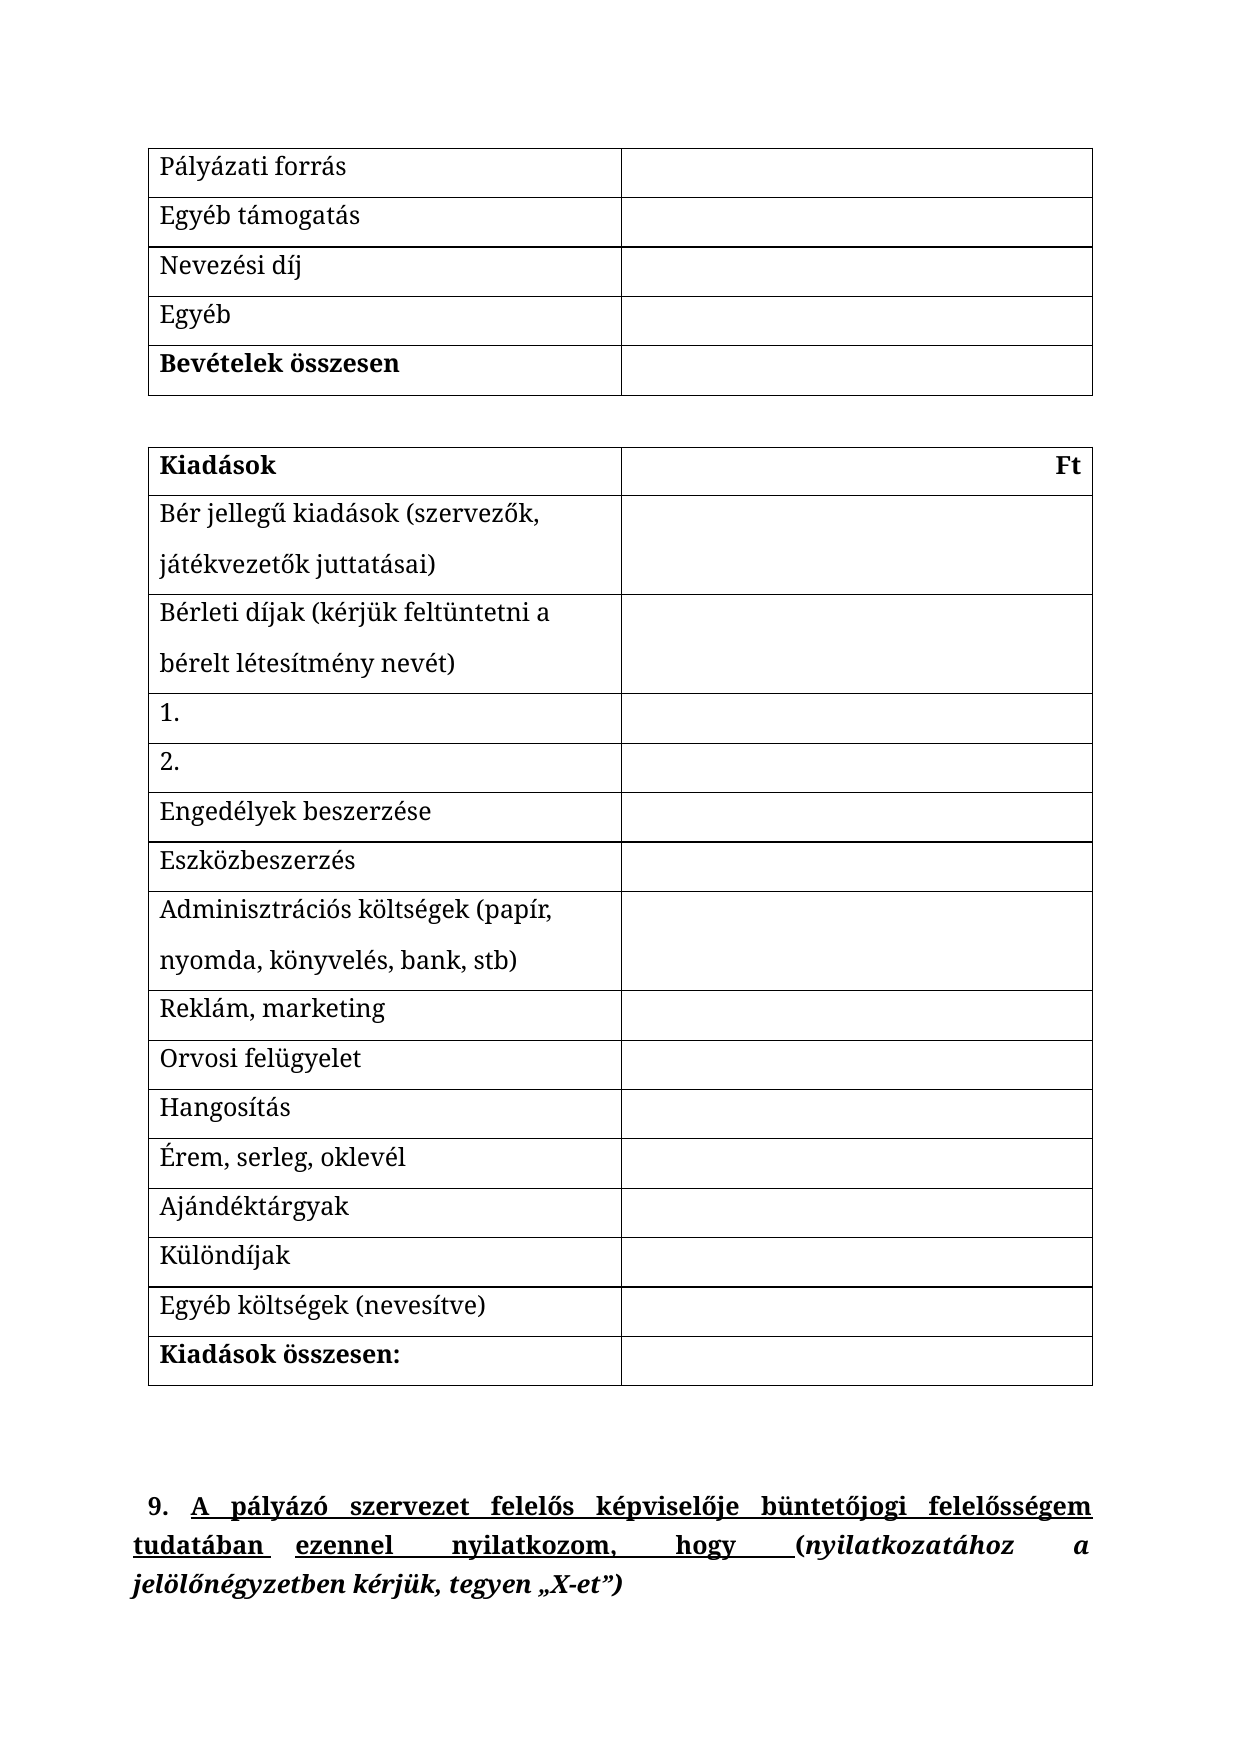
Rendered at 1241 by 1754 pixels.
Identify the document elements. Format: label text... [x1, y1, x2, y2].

table_cell Reklám, marketing [149, 991, 621, 1039]
table_header Kiadások [149, 448, 621, 495]
table_cell Érem, serleg, oklevél [149, 1139, 621, 1188]
table_cell Kiadások összesen: [149, 1337, 621, 1385]
table_cell Egyéb költségek (nevesítve) [149, 1288, 621, 1336]
table_cell Adminisztrációs költségek (papír, nyomda, könyvelés, bank, stb) [149, 892, 621, 990]
table_cell [622, 1090, 1092, 1138]
table_cell [622, 346, 1092, 394]
table_cell [622, 1139, 1092, 1188]
table_cell [622, 198, 1092, 246]
table_cell [622, 1041, 1092, 1089]
table_cell Orvosi felügyelet [149, 1041, 621, 1089]
table_cell [622, 793, 1092, 841]
table_cell Pályázati forrás [149, 149, 621, 197]
table_cell [622, 1238, 1092, 1286]
table_cell Engedélyek beszerzése [149, 793, 621, 841]
table_cell Ajándéktárgyak [149, 1189, 621, 1237]
table_cell [622, 297, 1092, 345]
table_cell Bevételek összesen [149, 346, 621, 394]
table_cell [622, 248, 1092, 296]
table_cell [622, 744, 1092, 792]
table_cell [622, 149, 1092, 197]
table_cell [622, 1337, 1092, 1385]
table_cell [622, 496, 1092, 594]
table_header Ft [622, 448, 1092, 495]
table_cell [622, 991, 1092, 1039]
table_cell 1. [149, 694, 621, 743]
table_cell [622, 843, 1092, 891]
text 9. A pályázó szervezet felelős képviselője büntetőjogi felelősségem tudatában ezennel nyilatkozom, hogy (nyilatkozatához a jelölőnégyzetben kérjük, tegyen „X-et”) [133, 1488, 1093, 1601]
table_cell [622, 1189, 1092, 1237]
table_cell [622, 694, 1092, 743]
table_cell Bér jellegű kiadások (szervezők, játékvezetők juttatásai) [149, 496, 621, 594]
table_cell Különdíjak [149, 1238, 621, 1286]
table_cell [622, 892, 1092, 990]
table_cell [622, 595, 1092, 693]
table_cell [622, 1288, 1092, 1336]
table_cell Hangosítás [149, 1090, 621, 1138]
table_cell Bérleti díjak (kérjük feltüntetni a bérelt létesítmény nevét) [149, 595, 621, 693]
table_cell Egyéb támogatás [149, 198, 621, 246]
table_cell Egyéb [149, 297, 621, 345]
table_cell 2. [149, 744, 621, 792]
table_cell Eszközbeszerzés [149, 843, 621, 891]
table_cell Nevezési díj [149, 248, 621, 296]
